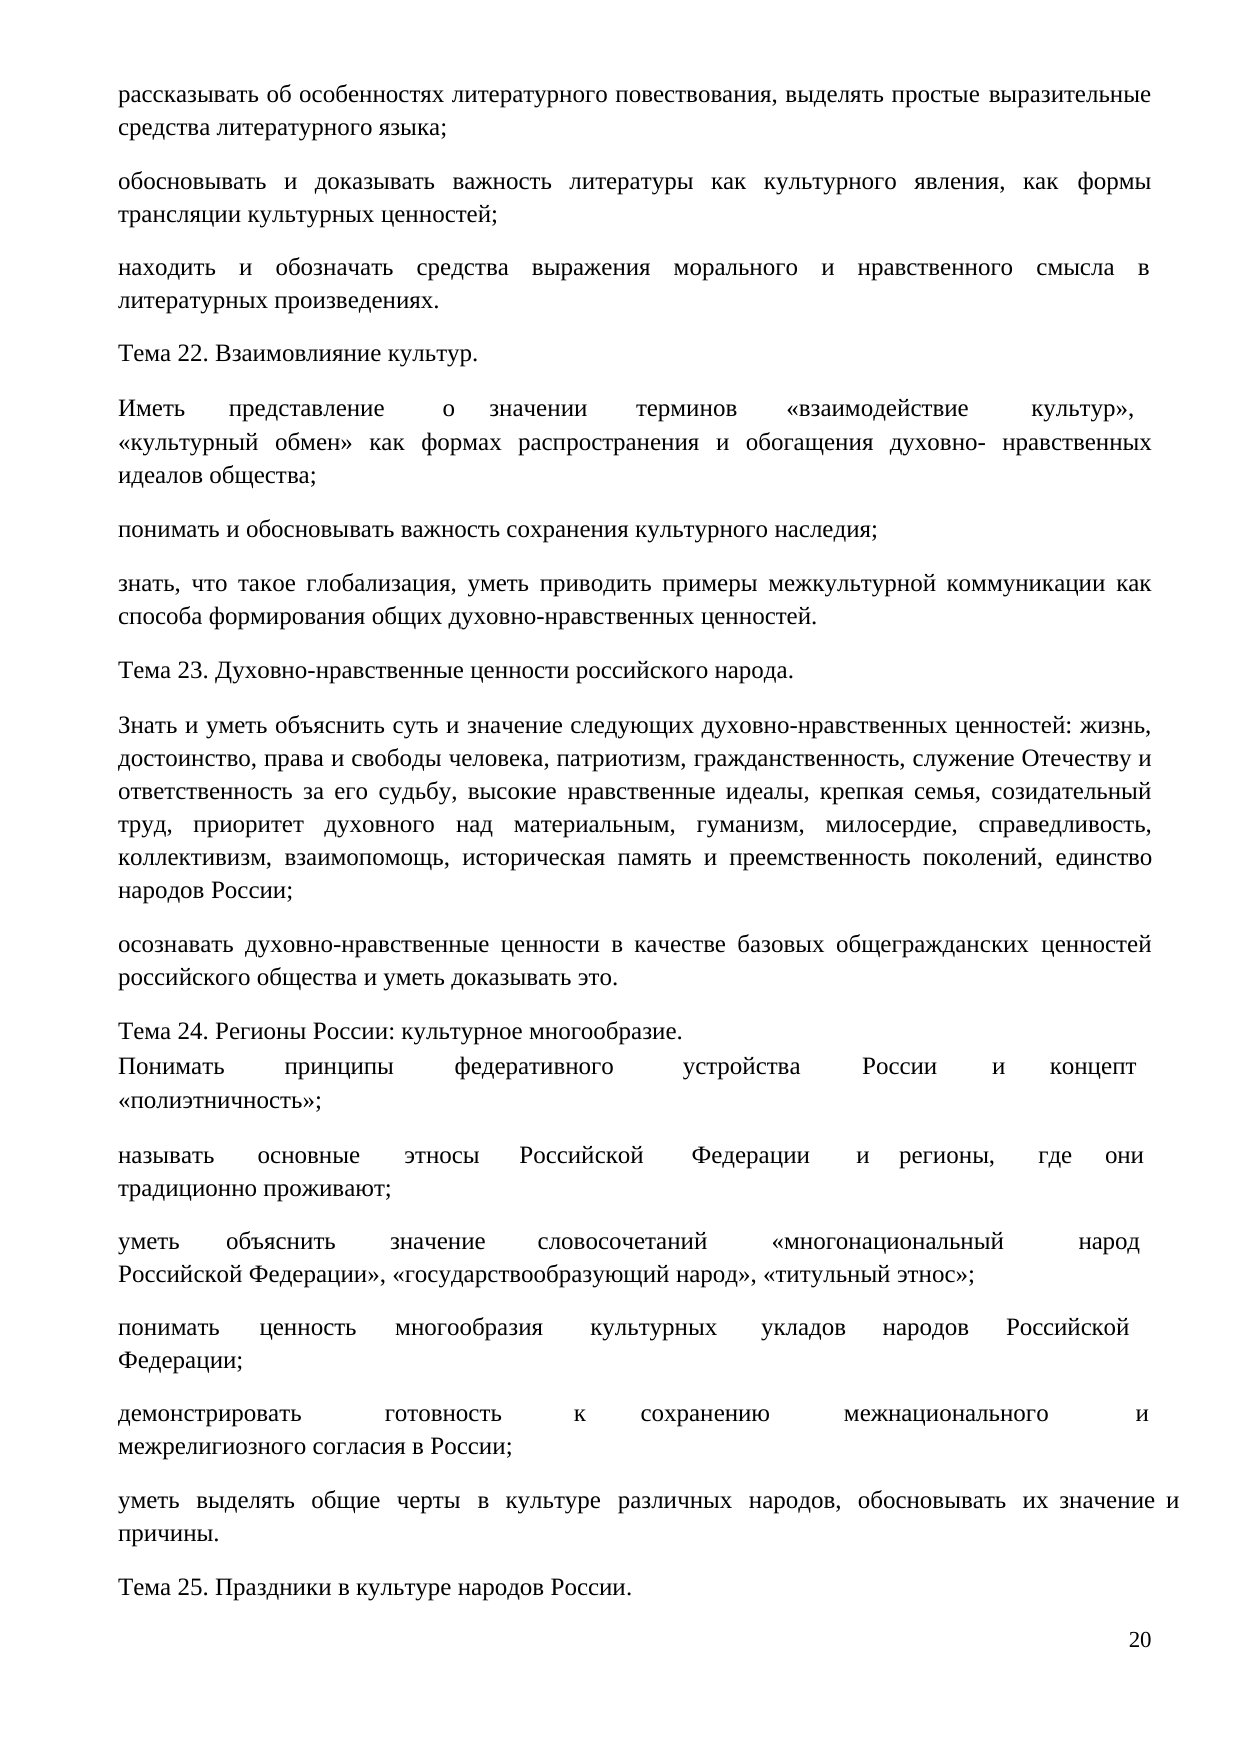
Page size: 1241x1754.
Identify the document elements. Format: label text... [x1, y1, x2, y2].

text Понимать принципы федеративного устройства России и концепт [118, 1051, 1180, 1080]
text уметь выделять общие черты в культуре различных народов, обосновывать их значение и причины. [118, 1485, 1180, 1547]
text знать, что такое глобализация, уметь приводить примеры межкультурной коммуникации как способа формирования общих духовно-нравственных ценностей. [118, 568, 1152, 630]
text Иметь представление о значении терминов «взаимодействие культур», [118, 393, 1180, 422]
text понимать ценность многообразия культурных укладов народов Российской Федерации; [118, 1312, 1151, 1374]
text «полиэтничность»; [118, 1085, 1180, 1114]
text осознавать духовно-нравственные ценности в качестве базовых общегражданских ценностей российского общества и уметь доказывать это. [118, 929, 1151, 991]
text называть основные этносы Российской Федерации и регионы, где они традиционно проживают; [118, 1140, 1151, 1201]
text рассказывать об особенностях литературного повествования, выделять простые выразительные средства литературного языка; [118, 79, 1151, 141]
text Тема 23. Духовно-нравственные ценности российского народа. [118, 655, 1180, 684]
text понимать и обосновывать важность сохранения культурного наследия; [118, 514, 1180, 542]
text обосновывать и доказывать важность литературы как культурного явления, как формы трансляции культурных ценностей; [118, 166, 1151, 228]
text Тема 25. Праздники в культуре народов России. [118, 1572, 1180, 1601]
text Тема 24. Регионы России: культурное многообразие. [118, 1016, 1180, 1044]
text Знать и уметь объяснить суть и значение следующих духовно-нравственных ценностей: жизнь, достоинство, права и свободы человека, патриотизм, гражданственность, служение Отечеству и ответственность за его судьбу, высокие нравственные идеалы, крепкая семья, созидательный труд, приоритет духовного над материальным, гуманизм, милосердие, справедливость, коллективизм, взаимопомощь, историческая память и преемственность поколений, единство народов России; [118, 710, 1152, 903]
text демонстрировать готовность к сохранению межнационального и межрелигиозного согласия в России; [118, 1398, 1151, 1460]
text уметь объяснить значение словосочетаний «многонациональный народ Российской Федерации», «государствообразующий народ», «титульный этнос»; [118, 1226, 1151, 1288]
text Тема 22. Взаимовлияние культур. [118, 338, 1180, 367]
text находить и обозначать средства выражения морального и нравственного смысла в литературных произведениях. [118, 252, 1151, 314]
text «культурный обмен» как формах распространения и обогащения духовно- нравственных идеалов общества; [118, 427, 1152, 488]
